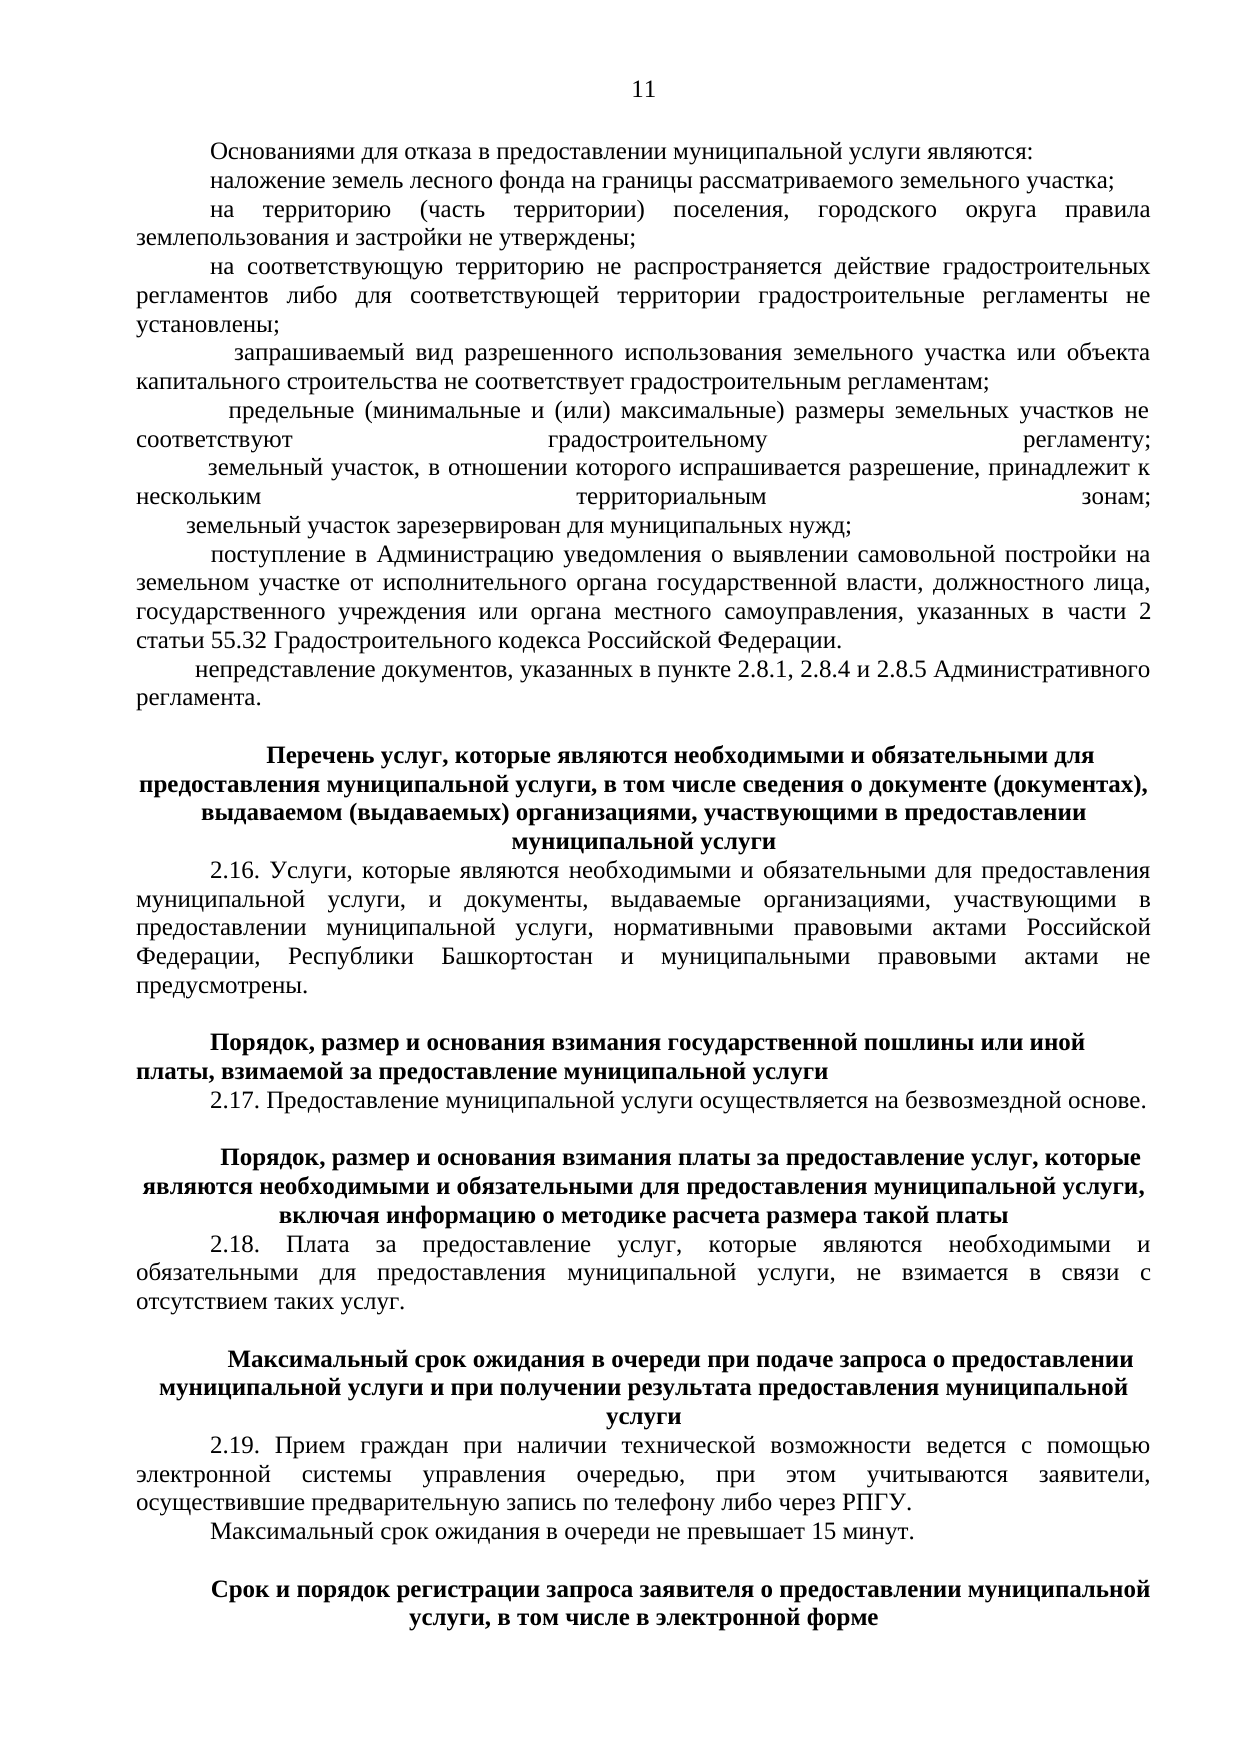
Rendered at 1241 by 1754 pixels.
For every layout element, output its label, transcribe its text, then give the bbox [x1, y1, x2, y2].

text 2.18. Плата за предоставление услуг, которые являются необходимыми и обязательными для предоставления муниципальной услуги, не взимается в связи с отсутствием таких услуг. [136, 1229, 1152, 1315]
text непредставление документов, указанных в пункте 2.8.1, 2.8.4 и 2.8.5 Административного регламента. [136, 654, 1152, 711]
text 2.16. Услуги, которые являются необходимыми и обязательными для предоставления муниципальной услуги, и документы, выдаваемые организациями, участвующими в предоставлении муниципальной услуги, нормативными правовыми актами Российской Федерации, Республики Башкортостан и муниципальными правовыми актами не предусмотрены. [136, 855, 1152, 999]
text Максимальный срок ожидания в очереди при подаче запроса о предоставлении муниципальной услуги и при получении результата предоставления муниципальной услуги [136, 1344, 1152, 1430]
text на территорию (часть территории) поселения, городского округа правила землепользования и застройки не утверждены; [136, 194, 1152, 251]
text Основаниями для отказа в предоставлении муниципальной услуги являются: [136, 136, 1152, 165]
text поступление в Администрацию уведомления о выявлении самовольной постройки на земельном участке от исполнительного органа государственной власти, должностного лица, государственного учреждения или органа местного самоуправления, указанных в части 2 статьи 55.32 Градостроительного кодекса Российской Федерации. [136, 539, 1152, 654]
text предельные (минимальные и (или) максимальные) размеры земельных участков не соответствуют градостроительному регламенту; земельный участок, в отношении которого испрашивается разрешение, принадлежит к нескольким территориальным зонам; земельный участок зарезервирован для муниципальных нужд; [136, 395, 1152, 539]
text Срок и порядок регистрации запроса заявителя о предоставлении муниципальной услуги, в том числе в электронной форме [136, 1574, 1152, 1631]
text 2.17. Предоставление муниципальной услуги осуществляется на безвозмездной основе. [136, 1085, 1152, 1114]
text Порядок, размер и основания взимания государственной пошлины или иной платы, взимаемой за предоставление муниципальной услуги [136, 1027, 1152, 1085]
text Максимальный срок ожидания в очереди не превышает 15 минут. [136, 1516, 1152, 1545]
text 2.19. Прием граждан при наличии технической возможности ведется с помощью электронной системы управления очередью, при этом учитываются заявители, осуществившие предварительную запись по телефону либо через РПГУ. [136, 1430, 1152, 1516]
text на соответствующую территорию не распространяется действие градостроительных регламентов либо для соответствующей территории градостроительные регламенты не установлены; запрашиваемый вид разрешенного использования земельного участка или объекта капитального строительства не соответствует градостроительным регламентам; [136, 251, 1152, 395]
text наложение земель лесного фонда на границы рассматриваемого земельного участка; [136, 165, 1152, 194]
text Перечень услуг, которые являются необходимыми и обязательными для предоставления муниципальной услуги, в том числе сведения о документе (документах), выдаваемом (выдаваемых) организациями, участвующими в предоставлении муниципальной услуги [136, 740, 1152, 855]
text Порядок, размер и основания взимания платы за предоставление услуг, которые являются необходимыми и обязательными для предоставления муниципальной услуги, включая информацию о методике расчета размера такой платы [136, 1142, 1152, 1229]
